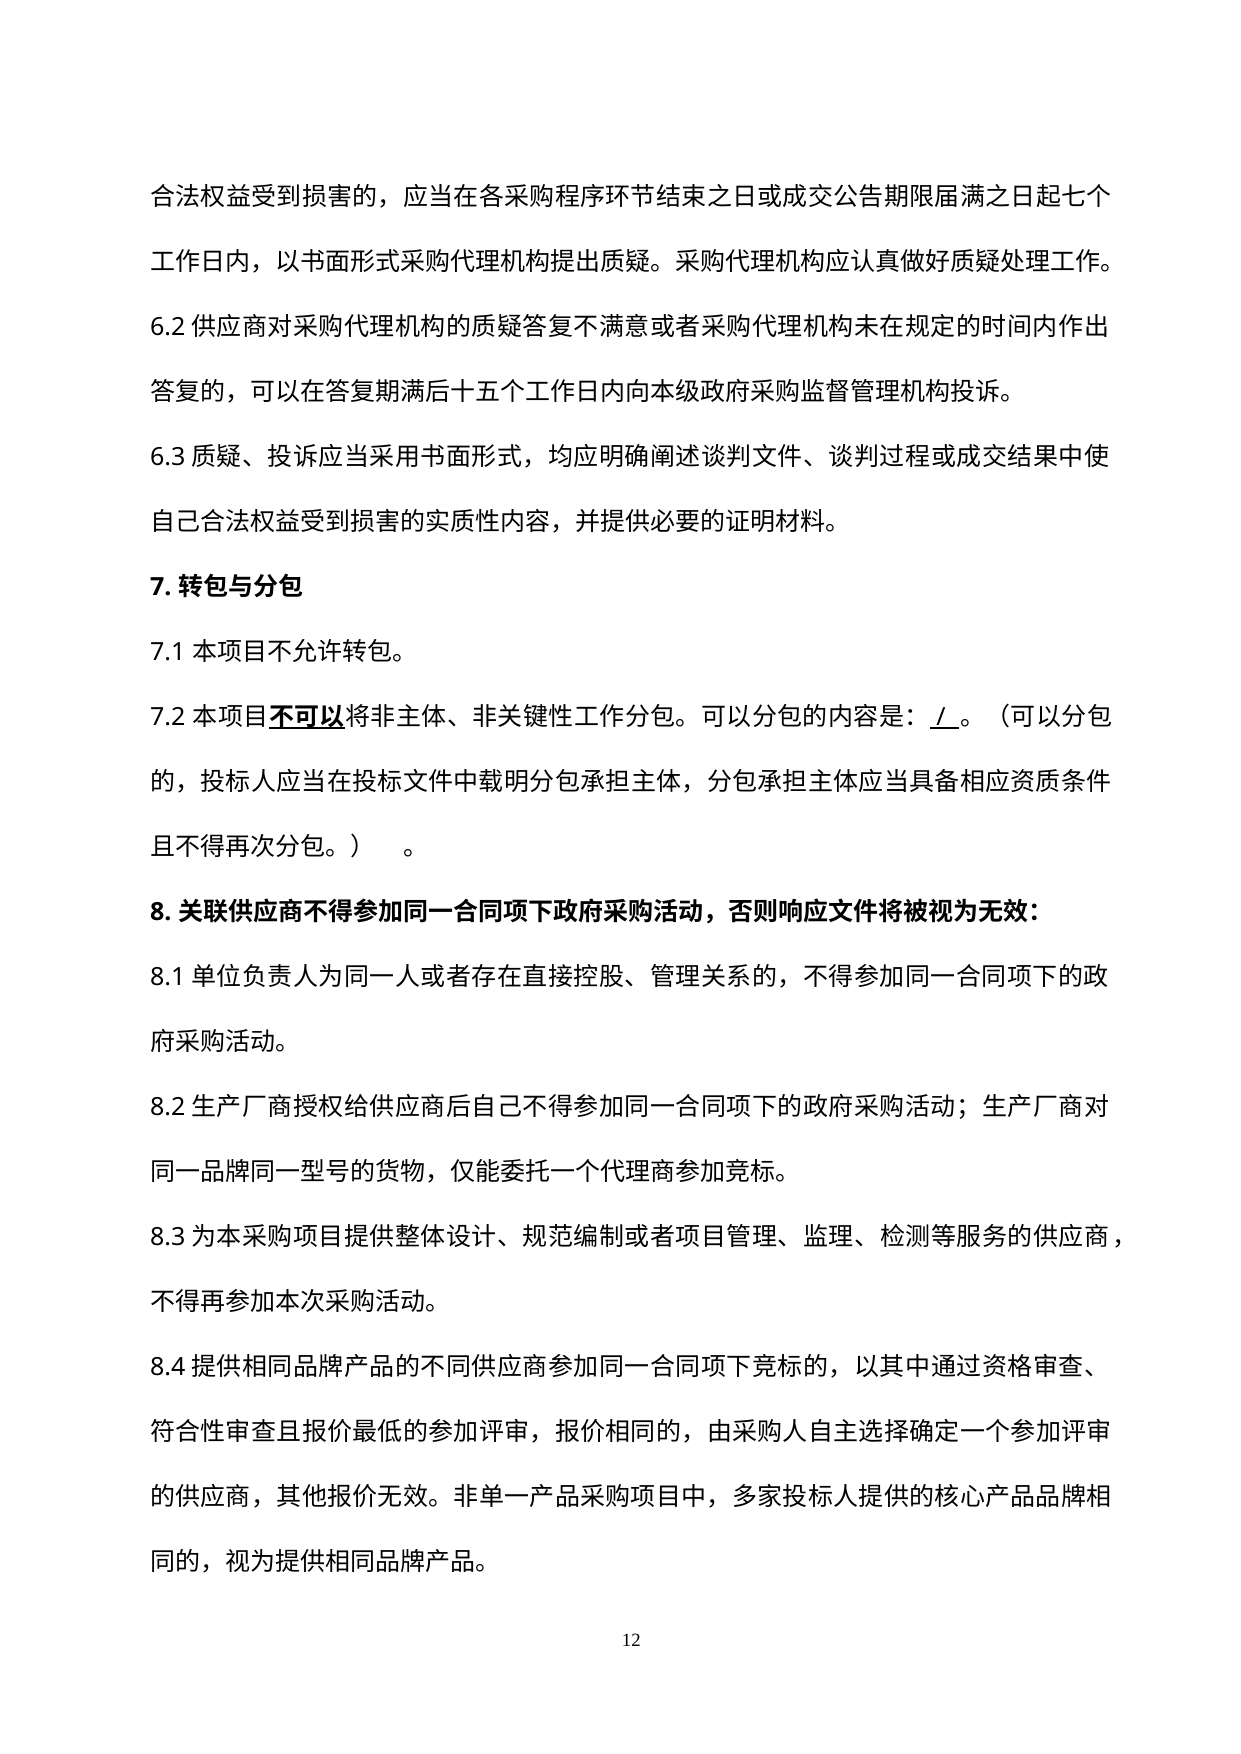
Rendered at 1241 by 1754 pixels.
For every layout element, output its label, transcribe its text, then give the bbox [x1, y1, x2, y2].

text 7.1 本项目不允许转包。 [150, 617, 1112, 682]
text 7. 转包与分包 [150, 552, 1112, 617]
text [150, 162, 1112, 292]
text 8. 关联供应商不得参加同一合同项下政府采购活动，否则响应文件将被视为无效： [150, 877, 1112, 942]
text 8.4提供相同品牌产品的不同供应商参加同一合同项下竞标的，以其中通过资格审查、符合性审查且报价最低的参加评审，报价相同的，由采购人自主选择确定一个参加评审的供应商，其他报价无效。非单一产品采购项目中，多家投标人提供的核心产品品牌相同的，视为提供相同品牌产品。 [150, 1332, 1112, 1592]
text 6.2供应商对采购代理机构的质疑答复不满意或者采购代理机构未在规定的时间内作出答复的，可以在答复期满后十五个工作日内向本级政府采购监督管理机构投诉。 [150, 292, 1112, 422]
text 7.2 本项目不可以将非主体、非关键性工作分包。可以分包的内容是： / 。（可以分包的，投标人应当在投标文件中载明分包承担主体，分包承担主体应当具备相应资质条件且不得再次分包。） 。 [150, 682, 1112, 877]
text 8.3为本采购项目提供整体设计、规范编制或者项目管理、监理、检测等服务的供应商，不得再参加本次采购活动。 [150, 1202, 1112, 1332]
text 8.2生产厂商授权给供应商后自己不得参加同一合同项下的政府采购活动；生产厂商对同一品牌同一型号的货物，仅能委托一个代理商参加竞标。 [150, 1072, 1112, 1202]
text 6.3质疑、投诉应当采用书面形式，均应明确阐述谈判文件、谈判过程或成交结果中使自己合法权益受到损害的实质性内容，并提供必要的证明材料。 [150, 422, 1112, 552]
text 8.1单位负责人为同一人或者存在直接控股、管理关系的，不得参加同一合同项下的政府采购活动。 [150, 942, 1112, 1072]
